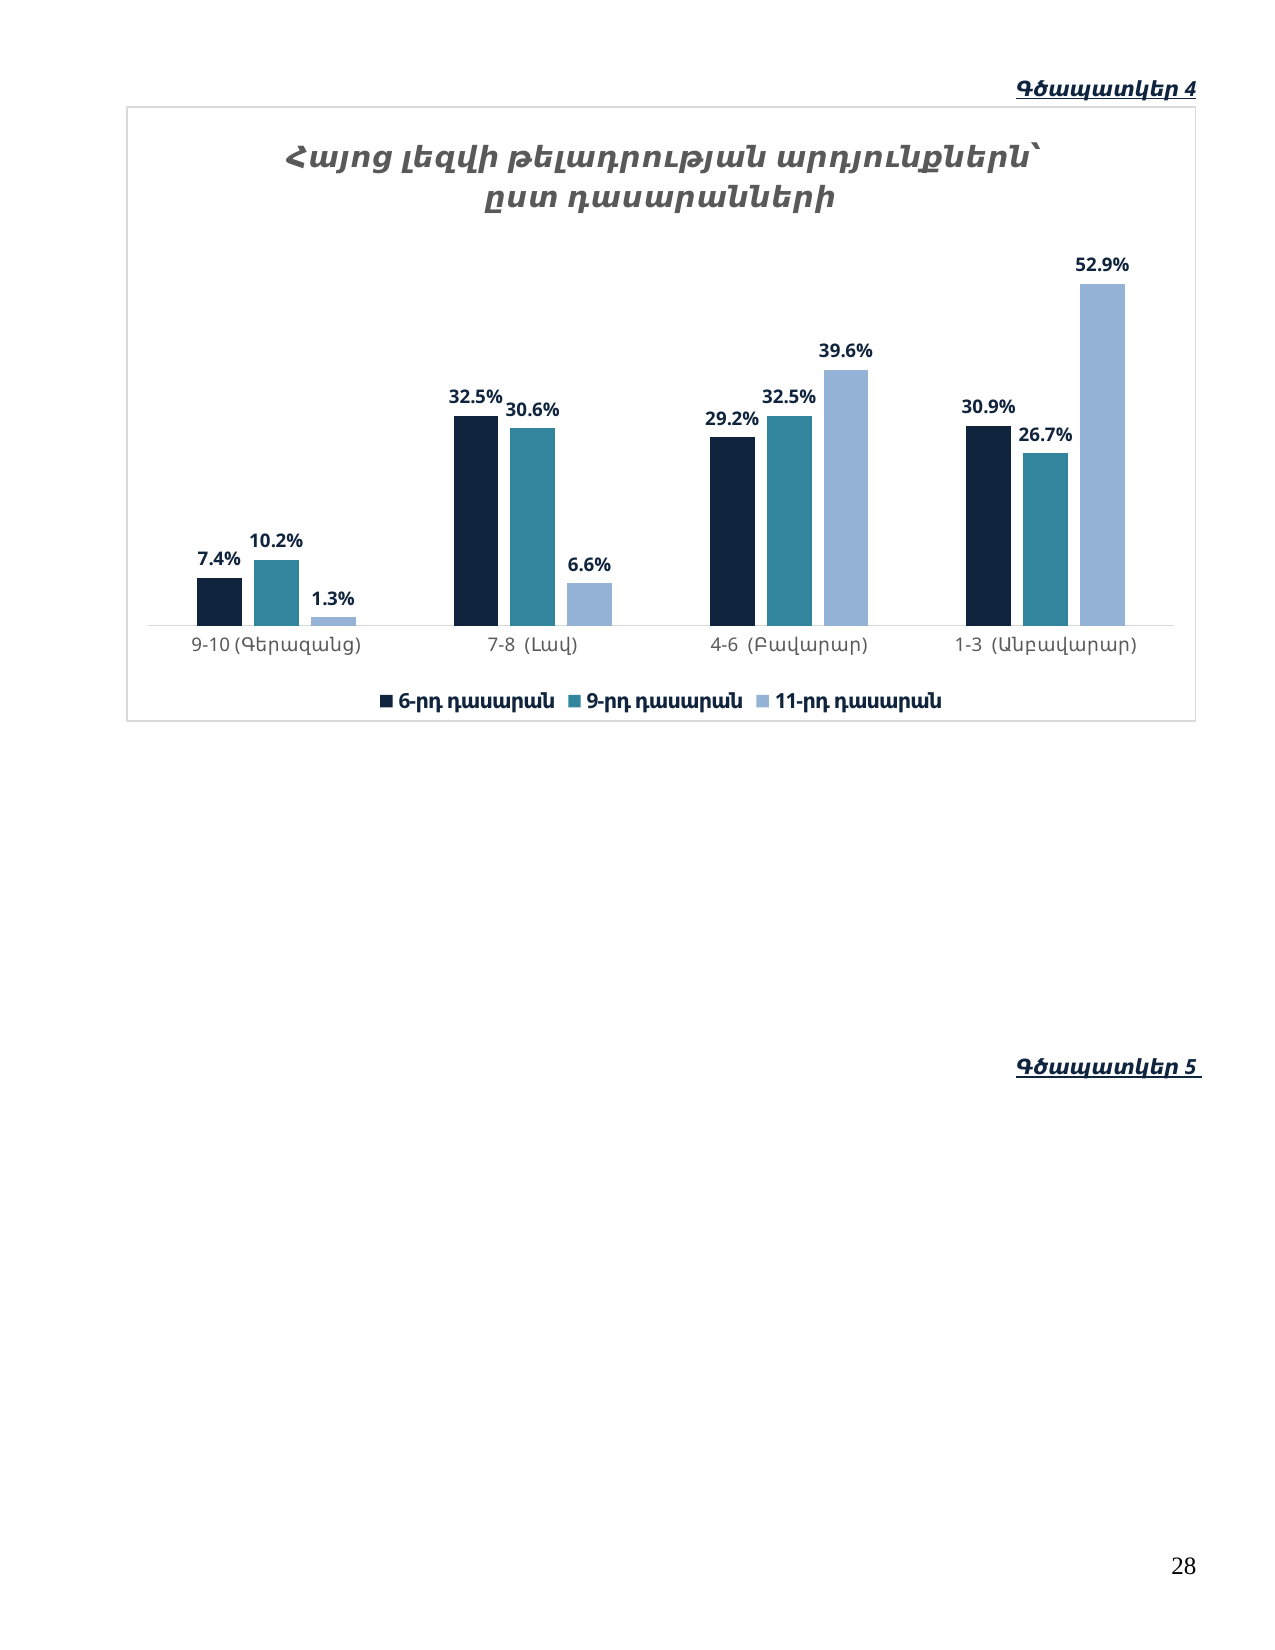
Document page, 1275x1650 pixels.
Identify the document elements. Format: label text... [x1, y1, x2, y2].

text Գծապատկեր 5 [118, 1052, 1196, 1081]
text Գծապատկեր 4 [118, 74, 1196, 722]
